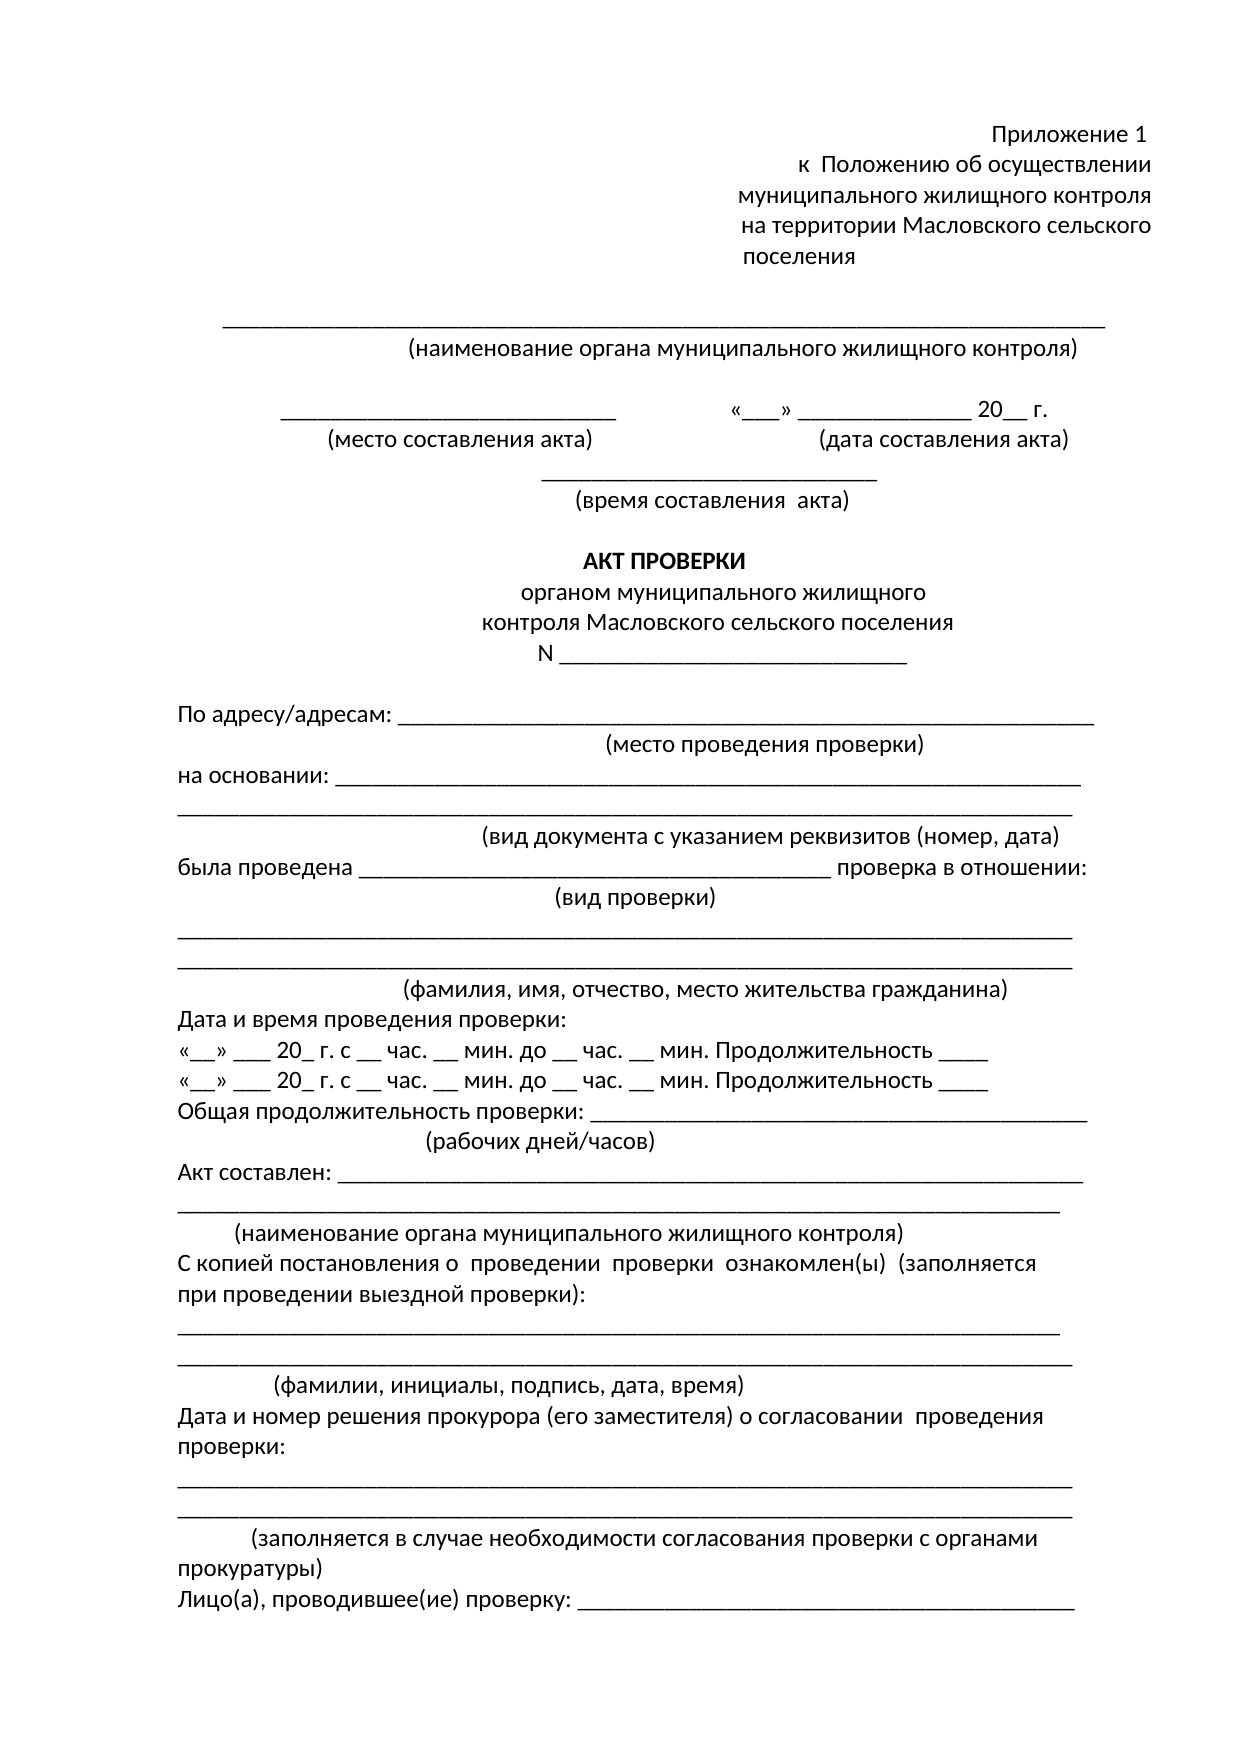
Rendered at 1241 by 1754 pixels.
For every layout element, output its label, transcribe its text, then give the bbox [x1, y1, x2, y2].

text (вид проверки) [177, 881, 1152, 912]
text (вид документа с указанием реквизитов (номер, дата) [177, 820, 1152, 851]
text (место проведения проверки) [177, 728, 1152, 759]
text По адресу/адресам: ________________________________________________________ [177, 698, 1152, 728]
text муниципального жилищного контроля [177, 179, 1152, 210]
text ___________________________ [177, 454, 1152, 484]
text Дата и номер решения прокурора (его заместителя) о согласовании проведения [177, 1400, 1152, 1431]
text Дата и время проведения проверки: [177, 1003, 1152, 1034]
text ________________________________________________________________________ [177, 789, 1152, 820]
text контроля Масловского сельского поселения [177, 606, 1152, 637]
text _______________________________________________________________________ [177, 1308, 1152, 1339]
text была проведена ______________________________________ проверка в отношении: [177, 851, 1152, 881]
text ________________________________________________________________________ [177, 1492, 1152, 1522]
text «__» ___ 20_ г. с __ час. __ мин. до __ час. __ мин. Продолжительность ____ [177, 1064, 1152, 1095]
text _______________________________________________________________________ [177, 1186, 1152, 1217]
text на основании: ____________________________________________________________ [177, 759, 1152, 789]
text ________________________________________________________________________ [177, 912, 1152, 942]
text при проведении выездной проверки): [177, 1278, 1152, 1308]
text (наименование органа муниципального жилищного контроля) [177, 332, 1152, 362]
text N ____________________________ [177, 637, 1152, 667]
text (заполняется в случае необходимости согласования проверки с органами прокуратуры) [177, 1522, 1152, 1583]
text С копией постановления о проведении проверки ознакомлен(ы) (заполняется [177, 1247, 1152, 1278]
text Приложение 1 [177, 118, 1152, 149]
text «__» ___ 20_ г. с __ час. __ мин. до __ час. __ мин. Продолжительность ____ [177, 1034, 1152, 1064]
text (фамилии, инициалы, подпись, дата, время) [177, 1369, 1152, 1400]
text (фамилия, имя, отчество, место жительства гражданина) [177, 973, 1152, 1003]
text (наименование органа муниципального жилищного контроля) [177, 1217, 1152, 1247]
text к Положению об осуществлении [177, 149, 1152, 179]
text (рабочих дней/часов) [177, 1125, 1152, 1156]
text (место составления акта) (дата составления акта) [177, 423, 1152, 454]
text (время составления акта) [177, 484, 1152, 515]
text поселения [177, 240, 1152, 271]
text Лицо(а), проводившее(ие) проверку: ________________________________________ [177, 1583, 1152, 1614]
text проверки: ________________________________________________________________________ [177, 1431, 1152, 1492]
text ___________________________ «___» ______________ 20__ г. [177, 393, 1152, 423]
text на территории Масловского сельского [177, 210, 1152, 240]
text АКТ ПРОВЕРКИ [177, 545, 1152, 576]
text органом муниципального жилищного [177, 576, 1152, 606]
text ________________________________________________________________________ [177, 1339, 1152, 1369]
text ________________________________________________________________________ [177, 942, 1152, 973]
text Акт составлен: ____________________________________________________________ [177, 1156, 1152, 1186]
text Общая продолжительность проверки: ________________________________________ [177, 1095, 1152, 1125]
text _______________________________________________________________________ [177, 301, 1152, 332]
